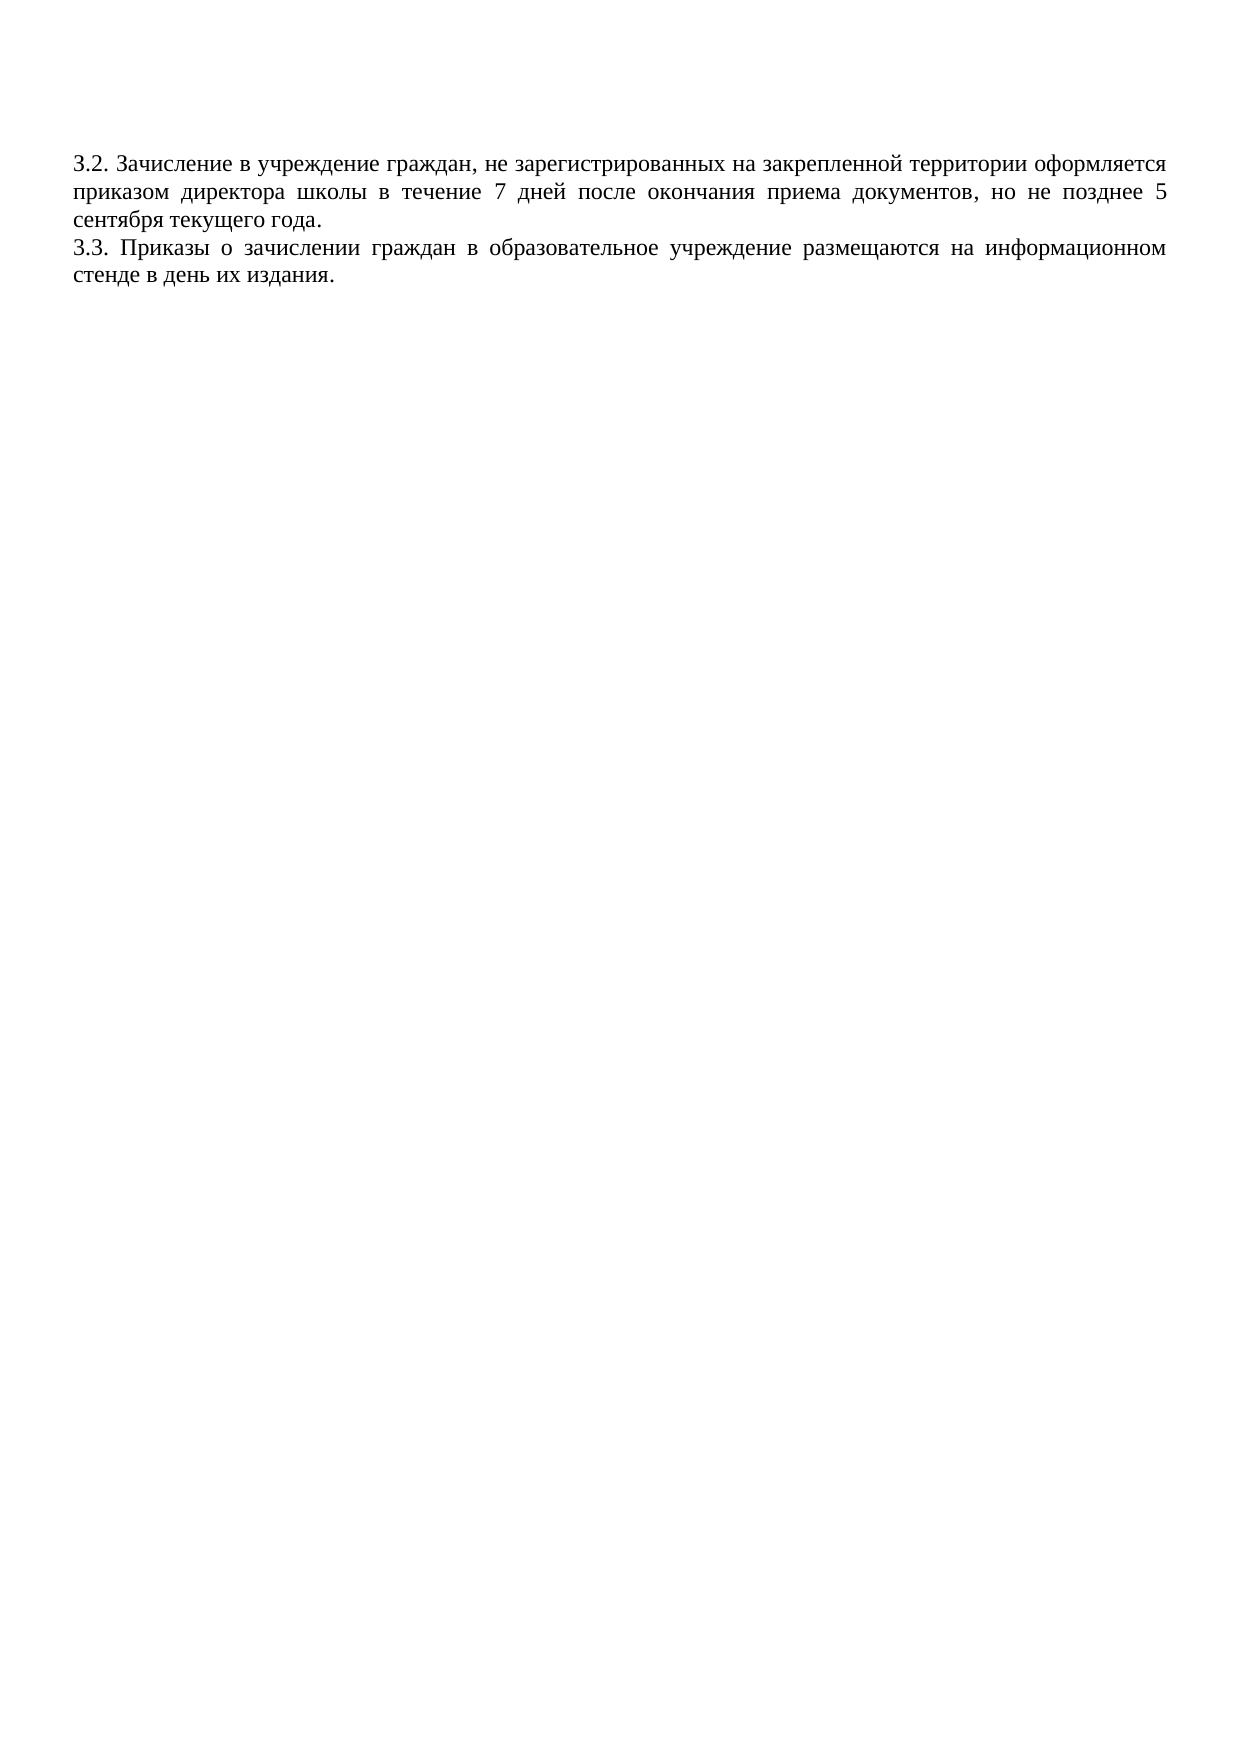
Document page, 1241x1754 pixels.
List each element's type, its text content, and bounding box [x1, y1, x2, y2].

text З.2. Зачисление в учреждение граждан, не зарегистрированных на закрепленной территории оформляется приказом директора школы в течение 7 дней после окончания приема документов, но не позднее 5 сентября текущего года. [73, 149, 1167, 232]
text 3.3. Приказы о зачислении граждан в образовательное учреждение размещаются на информационном стенде в день их издания. [73, 233, 1167, 288]
